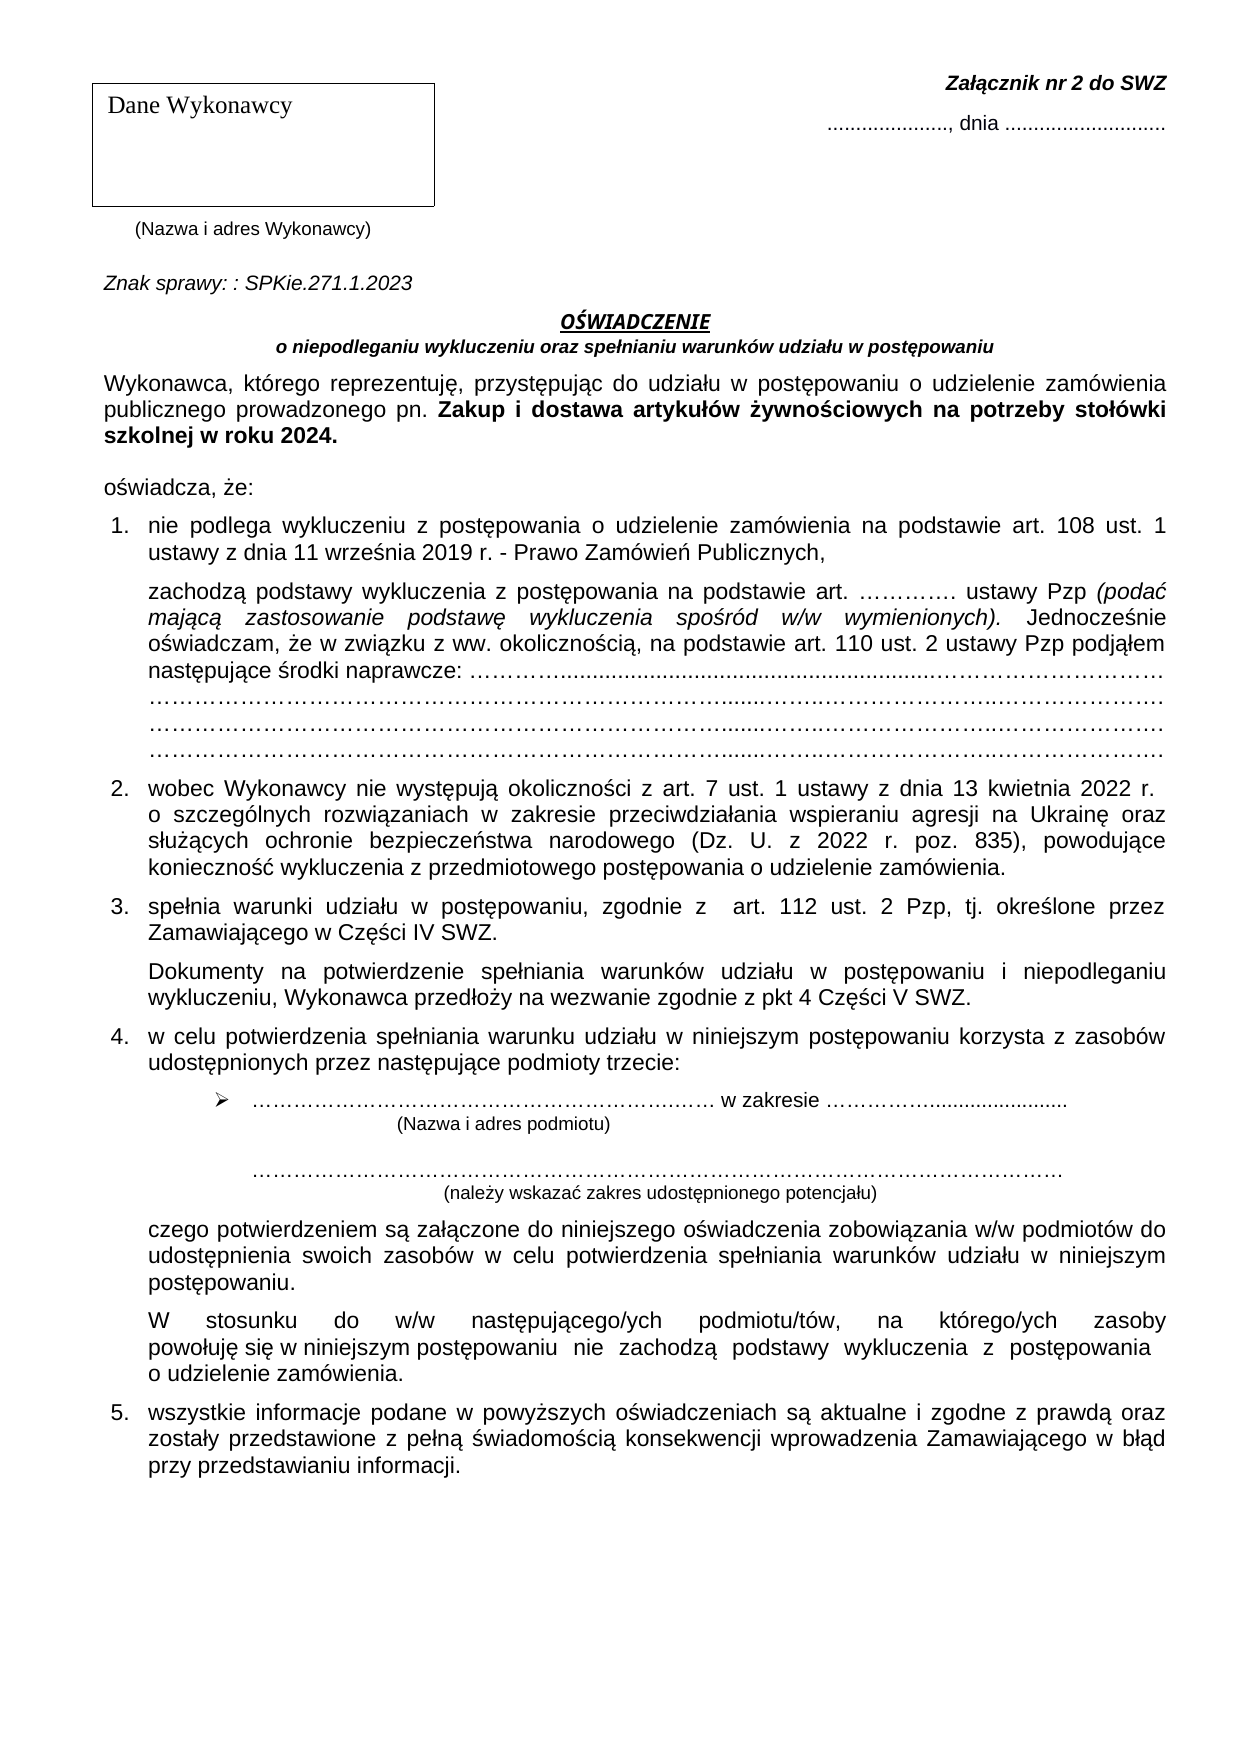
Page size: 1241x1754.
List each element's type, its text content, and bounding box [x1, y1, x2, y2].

list w celu potwierdzenia spełniania warunku udziału w niniejszym postępowaniu korzysta z zasobów udostępnionych przez następujące podmioty trzecie: [110, 1023, 1167, 1076]
subtitle ....................., dnia ............................ [435, 111, 1167, 135]
text Dokumenty na potwierdzenie spełniania warunków udziału w postępowaniu i niepodleganiu wykluczeniu, Wykonawca przedłoży na wezwanie zgodnie z pkt 4 Części V SWZ. [148, 958, 1167, 1011]
text o niepodleganiu wykluczeniu oraz spełnianiu warunków udziału w postępowaniu [103, 336, 1167, 357]
text (Nazwa i adres Wykonawcy) [103, 217, 1167, 239]
text OŚWIADCZENIE [103, 307, 1167, 336]
text czego potwierdzeniem są załączone do niniejszego oświadczenia zobowiązania w/w podmiotów do udostępnienia swoich zasobów w celu potwierdzenia spełniania warunków udziału w niniejszym postępowaniu. [148, 1216, 1167, 1295]
list nie podlega wykluczeniu z postępowania o udzielenie zamówienia na podstawie art. 108 ust. 1 ustawy z dnia 11 września 2019 r. - Prawo Zamówień Publicznych, [110, 512, 1167, 565]
text ……………………………………………………………………………………………………… [251, 1158, 1167, 1182]
text oświadcza, że: [103, 474, 1167, 500]
text ………………………………………………………………….......……..…………………..…………………. [148, 683, 1167, 709]
text ………………………………………………………………….......……..…………………..…………………. [148, 736, 1167, 762]
text Załącznik nr 2 do SWZ [103, 71, 1167, 95]
list …………………………………………………….…… w zakresie ……………........................ [214, 1088, 1167, 1112]
text (należy wskazać zakres udostępnionego potencjału) [251, 1182, 1167, 1203]
list spełnia warunki udziału w postępowaniu, zgodnie z art. 112 ust. 2 Pzp, tj. określone przez Zamawiającego w Części IV SWZ. [110, 893, 1167, 945]
text W stosunku do w/w następującego/ych podmiotu/tów, na którego/ych zasoby powołuję się w niniejszym postępowaniu nie zachodzą podstawy wykluczenia z postępowania o udzielenie zamówienia. [148, 1307, 1167, 1386]
list wszystkie informacje podane w powyższych oświadczeniach są aktualne i zgodne z prawdą oraz zostały przedstawione z pełną świadomością konsekwencji wprowadzenia Zamawiającego w błąd przy przedstawianiu informacji. [110, 1399, 1167, 1478]
list wobec Wykonawcy nie występują okoliczności z art. 7 ust. 1 ustawy z dnia 13 kwietnia 2022 r. o szczególnych rozwiązaniach w zakresie przeciwdziałania wspieraniu agresji na Ukrainę oraz służących ochronie bezpieczeństwa narodowego (Dz. U. z 2022 r. poz. 835), powodujące konieczność wykluczenia z przedmiotowego postępowania o udzielenie zamówienia. [110, 775, 1167, 880]
text (Nazwa i adres podmiotu) [251, 1112, 1167, 1134]
text Wykonawca, którego reprezentuję, przystępując do udziału w postępowaniu o udzielenie zamówienia publicznego prowadzonego pn. Zakup i dostawa artykułów żywnościowych na potrzeby stołówki szkolnej w roku 2024. [103, 369, 1167, 449]
subtitle Znak sprawy: : SPKie.271.1.2023 [103, 271, 1167, 295]
text ………………………………………………………………….......……..…………………..…………………. [148, 709, 1167, 736]
text zachodzą podstawy wykluczenia z postępowania na podstawie art. …………. ustawy Pzp (podać mającą zastosowanie podstawę wykluczenia spośród w/w wymienionych). Jednocześnie oświadczam, że w związku z ww. okolicznością, na podstawie art. 110 ust. 2 ustawy Pzp podjąłem następujące środki naprawcze: …………...........................................................………………………… [148, 578, 1167, 683]
